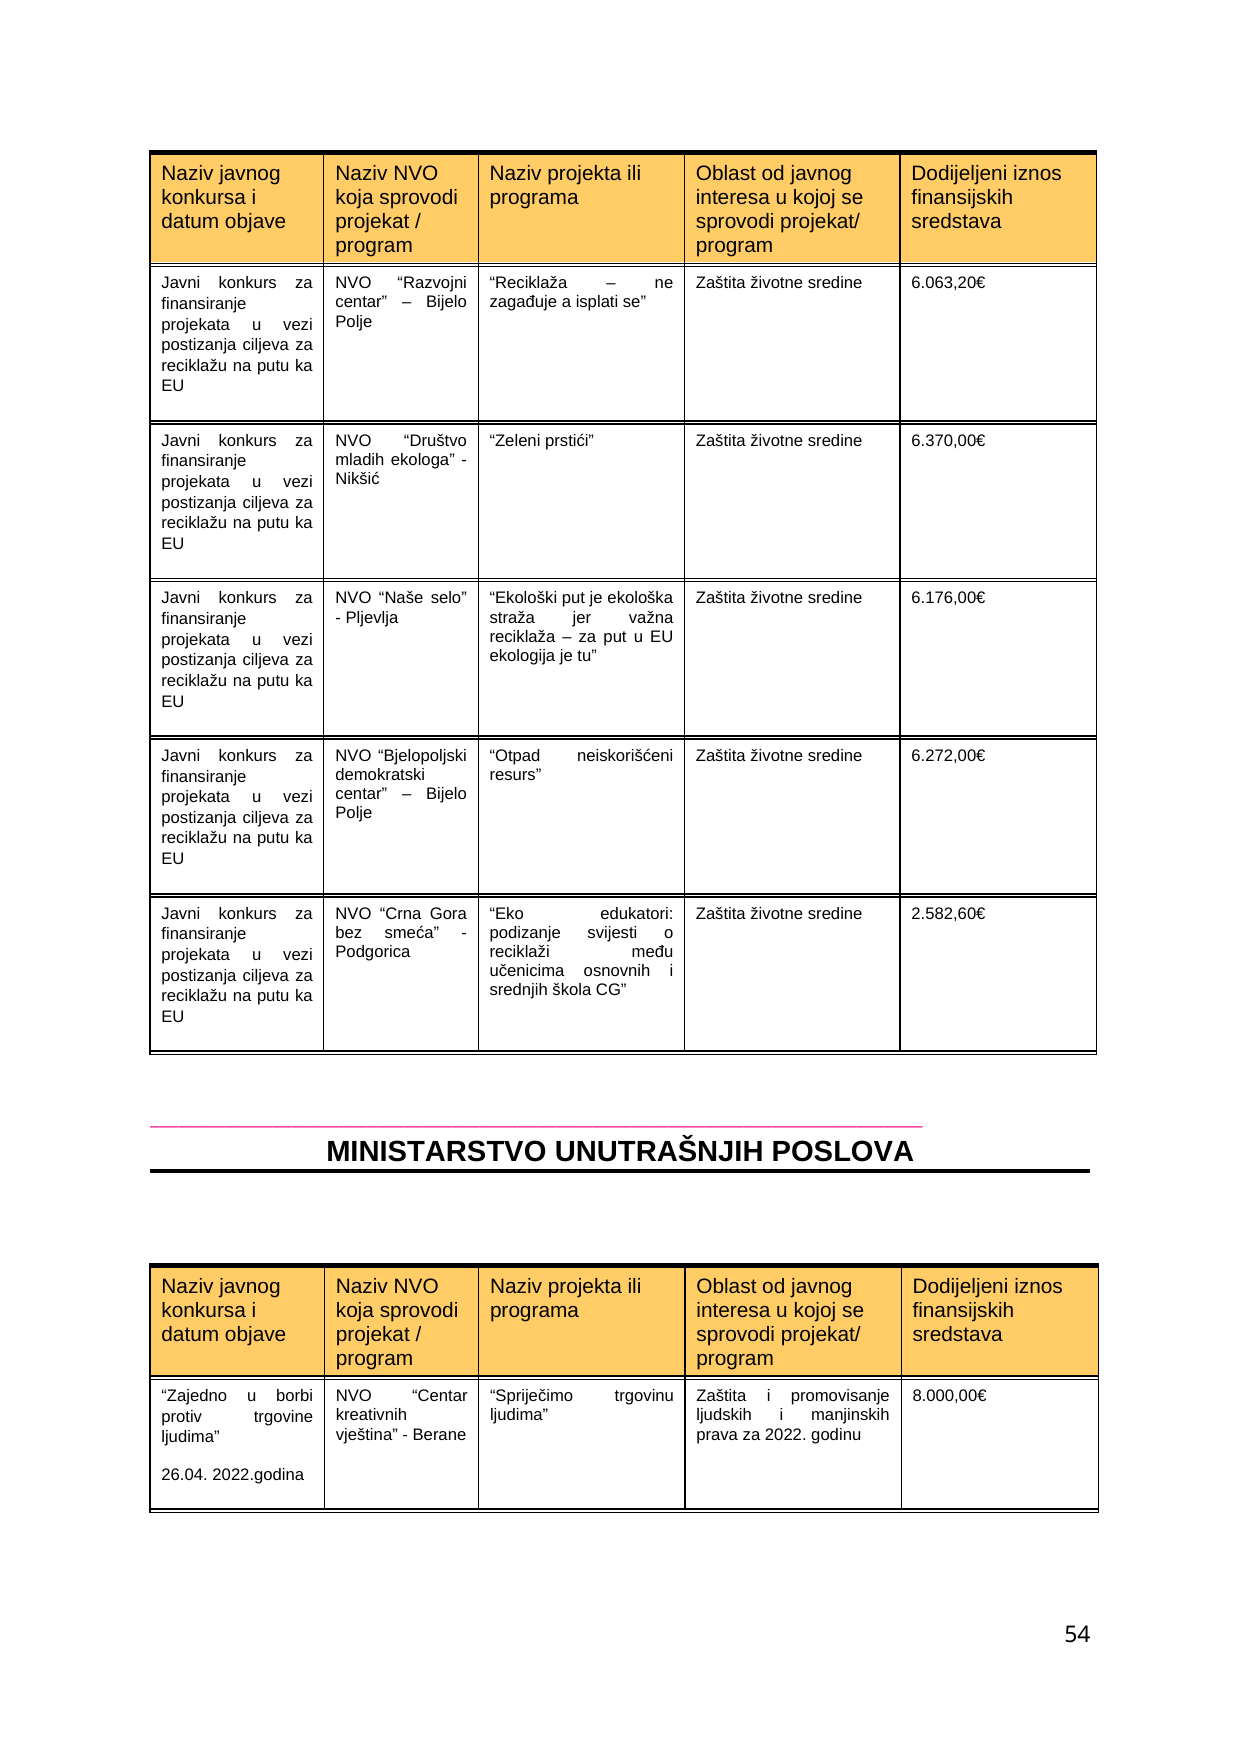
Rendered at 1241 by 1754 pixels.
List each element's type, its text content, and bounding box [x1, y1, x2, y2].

table_cell “Eko edukatori: podizanje svijesti o reciklaži među učenicima osnovnih i srednjih škola CG” [479, 898, 684, 1050]
table_cell NVO “Razvojni centar” – Bijelo Polje [324, 267, 478, 420]
table_cell NVO “Crna Gora bez smeća” - Podgorica [324, 898, 478, 1050]
table_cell “Zajedno u borbi protiv trgovine ljudima” 26.04. 2022.godina [151, 1380, 324, 1508]
table_header Dodijeljeni iznos finansijskih sredstava [902, 1268, 1098, 1375]
table_header Oblast od javnog interesa u kojoj se sprovodi projekat/ program [685, 155, 899, 262]
table_cell NVO “Društvo mladih ekologa” - Nikšić [324, 425, 478, 578]
table_cell 6.272,00€ [901, 740, 1096, 893]
table_cell 2.582,60€ [901, 898, 1096, 1050]
table_cell Javni konkurs za finansiranje projekata u vezi postizanja ciljeva za reciklažu na putu ka EU [151, 425, 323, 578]
text __________________________________________________________________________________ [150, 1100, 1090, 1131]
table_cell Zaštita životne sredine [685, 582, 899, 735]
table_header Naziv NVO koja sprovodi projekat / program [325, 1268, 478, 1375]
table_header Naziv projekta ili programa [479, 1268, 684, 1375]
table_cell Zaštita i promovisanje ljudskih i manjinskih prava za 2022. godinu [686, 1380, 901, 1508]
table_cell “Spriječimo trgovinu ljudima” [479, 1380, 684, 1508]
table_cell 6.370,00€ [901, 425, 1096, 578]
table_cell “Ekološki put je ekološka straža jer važna reciklaža – za put u EU ekologija je tu” [479, 582, 684, 735]
table_cell Javni konkurs za finansiranje projekata u vezi postizanja ciljeva za reciklažu na putu ka EU [151, 267, 323, 420]
table_cell NVO “Bjelopoljski demokratski centar” – Bijelo Polje [324, 740, 478, 893]
table_cell Zaštita životne sredine [685, 898, 899, 1050]
table_header Naziv javnog konkursa i datum objave [151, 1268, 324, 1375]
table_header Naziv NVO koja sprovodi projekat / program [324, 155, 478, 262]
table_cell 8.000,00€ [902, 1380, 1098, 1508]
table_header Naziv projekta ili programa [479, 155, 684, 262]
table_cell NVO “Centar kreativnih vještina” - Berane [325, 1380, 478, 1508]
table_cell Zaštita životne sredine [685, 267, 899, 420]
table_cell Javni konkurs za finansiranje projekata u vezi postizanja ciljeva za reciklažu na putu ka EU [151, 740, 323, 893]
table_cell “Reciklaža – ne zagađuje a isplati se” [479, 267, 684, 420]
table_cell Javni konkurs za finansiranje projekata u vezi postizanja ciljeva za reciklažu na putu ka EU [151, 582, 323, 735]
table_cell 6.063,20€ [901, 267, 1096, 420]
table_cell 6.176,00€ [901, 582, 1096, 735]
text MINISTARSTVO UNUTRAŠNJIH POSLOVA [150, 1134, 1090, 1169]
table_cell Javni konkurs za finansiranje projekata u vezi postizanja ciljeva za reciklažu na putu ka EU [151, 898, 323, 1050]
table_cell “Zeleni prstići” [479, 425, 684, 578]
table_cell “Otpad neiskorišćeni resurs” [479, 740, 684, 893]
table_cell NVO “Naše selo” - Pljevlja [324, 582, 478, 735]
table_cell Zaštita životne sredine [685, 740, 899, 893]
table_cell Zaštita životne sredine [685, 425, 899, 578]
table_header Oblast od javnog interesa u kojoj se sprovodi projekat/ program [686, 1268, 901, 1375]
table_header Naziv javnog konkursa i datum objave [151, 155, 323, 262]
table_header Dodijeljeni iznos finansijskih sredstava [901, 155, 1096, 262]
